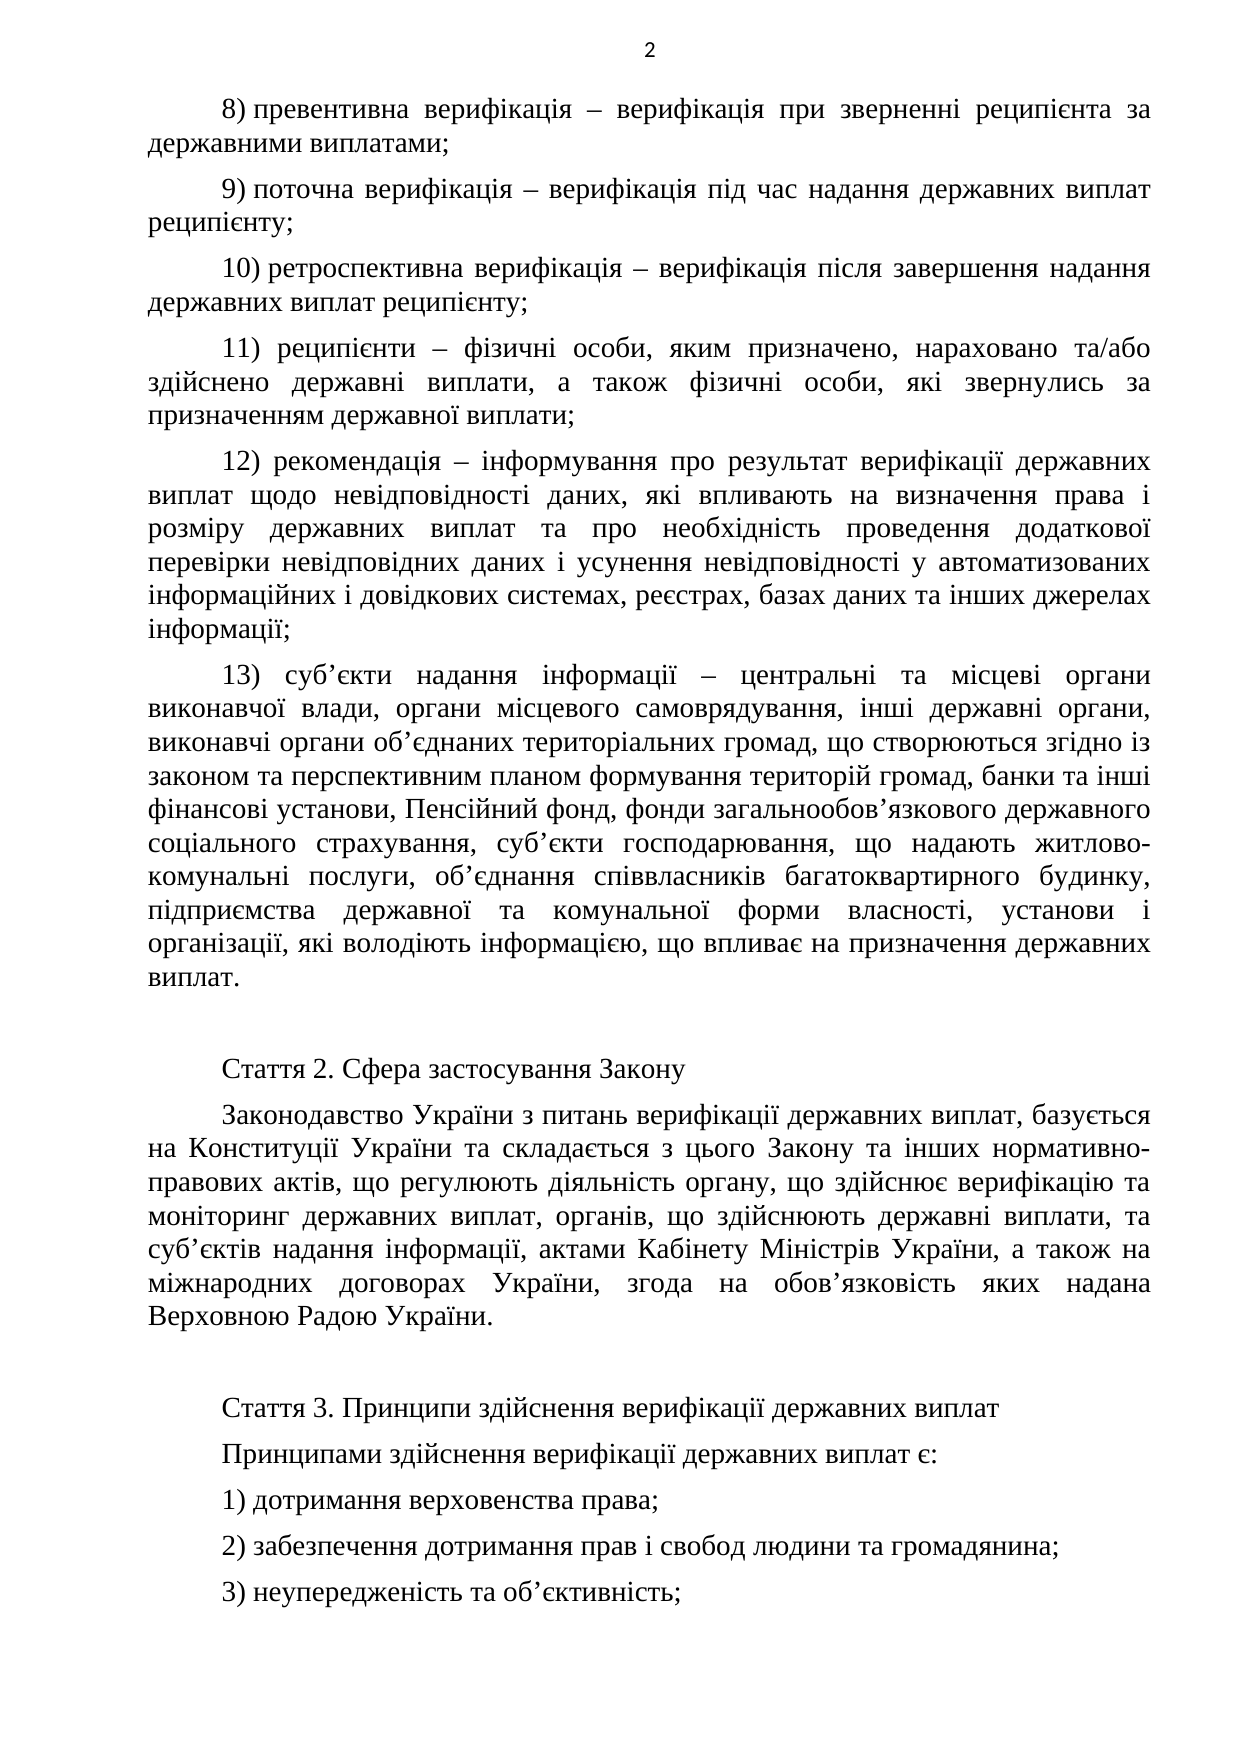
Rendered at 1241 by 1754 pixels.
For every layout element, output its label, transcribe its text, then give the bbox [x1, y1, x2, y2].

text 8) превентивна верифікація – верифікація при зверненні реципієнта за державними виплатами; [148, 91, 1152, 158]
text 12) рекомендація – інформування про результат верифікації державних виплат щодо невідповідності даних, які впливають на визначення права і розміру державних виплат та про необхідність проведення додаткової перевірки невідповідних даних і усунення невідповідності у автоматизованих інформаційних і довідкових системах, реєстрах, базах даних та інших джерелах інформації; [148, 443, 1152, 644]
text 2) забезпечення дотримання прав і свобод людини та громадянина; [148, 1528, 1152, 1562]
text 1) дотримання верховенства права; [148, 1482, 1152, 1516]
text 10) ретроспективна верифікація – верифікація після завершення надання державних виплат реципієнту; [148, 251, 1152, 318]
text Законодавство України з питань верифікації державних виплат, базується на Конституції України та складається з цього Закону та інших нормативно-правових актів, що регулюють діяльність органу, що здійснює верифікацію та моніторинг державних виплат, органів, що здійснюють державні виплати, та суб’єктів надання інформації, актами Кабінету Міністрів України, а також на міжнародних договорах України, згода на обов’язковість яких надана Верховною Радою України. [148, 1097, 1152, 1332]
text Принципами здійснення верифікації державних виплат є: [148, 1436, 1152, 1470]
text 3) неупередженість та об’єктивність; [148, 1574, 1152, 1608]
text 9) поточна верифікація – верифікація під час надання державних виплат реципієнту; [148, 171, 1152, 238]
text 13) суб’єкти надання інформації – центральні та місцеві органи виконавчої влади, органи місцевого самоврядування, інші державні органи, виконавчі органи об’єднаних територіальних громад, що створюються згідно із законом та перспективним планом формування територій громад, банки та інші фінансові установи, Пенсійний фонд, фонди загальнообов’язкового державного соціального страхування, суб’єкти господарювання, що надають житлово-комунальні послуги, об’єднання співвласників багатоквартирного будинку, підприємства державної та комунальної форми власності, установи і організації, які володіють інформацією, що впливає на призначення державних виплат. [148, 657, 1152, 992]
text Стаття 2. Сфера застосування Закону [148, 1051, 1152, 1084]
text Стаття 3. Принципи здійснення верифікації державних виплат [148, 1390, 1152, 1424]
text 11) реципієнти – фізичні особи, яким призначено, нараховано та/або здійснено державні виплати, а також фізичні особи, які звернулись за призначенням державної виплати; [148, 330, 1152, 431]
